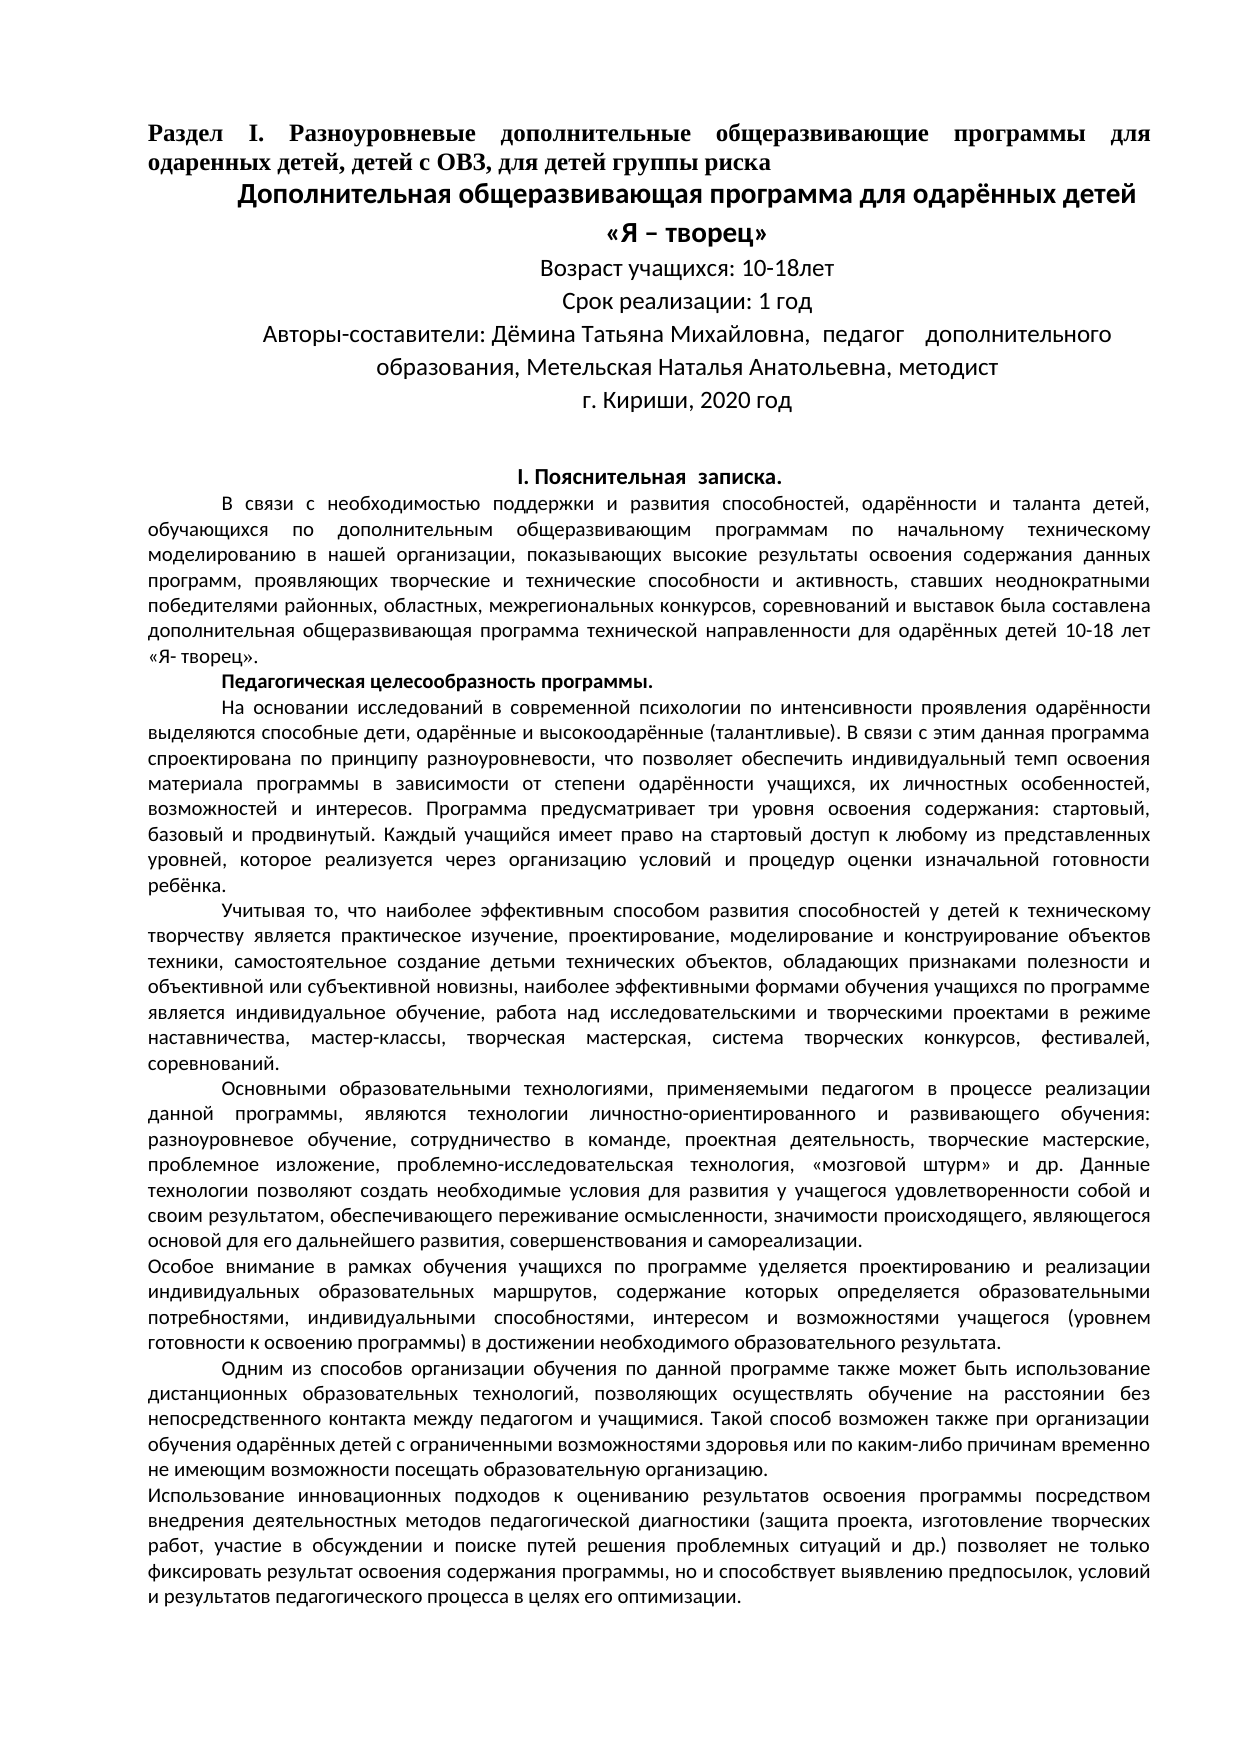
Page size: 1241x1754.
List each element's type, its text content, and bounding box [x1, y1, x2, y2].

text Педагогическая целесообразность программы. [148, 668, 1152, 694]
list Дополнительная общеразвивающая программа для одарённых детей [223, 176, 1152, 211]
list «Я – творец» [223, 214, 1152, 250]
text В связи с необходимостью поддержки и развития способностей, одарённости и таланта детей, обучающихся по дополнительным общеразвивающим программам по начальному техническому моделированию в нашей организации, показывающих высокие результаты освоения содержания данных программ, проявляющих творческие и технические способности и активность, ставших неоднократными победителями районных, областных, межрегиональных конкурсов, соревнований и выставок была составлена дополнительная общеразвивающая программа технической направленности для одарённых детей 10-18 лет «Я- творец». [148, 491, 1152, 668]
list Авторы-составители: Дёмина Татьяна Михайловна, педагог дополнительного образования, Метельская Наталья Анатольевна, методист [223, 318, 1152, 382]
list Срок реализации: 1 год [223, 285, 1152, 316]
text Особое внимание в рамках обучения учащихся по программе уделяется проектированию и реализации индивидуальных образовательных маршрутов, содержание которых определяется образовательными потребностями, индивидуальными способностями, интересом и возможностями учащегося (уровнем готовности к освоению программы) в достижении необходимого образовательного результата. [148, 1253, 1152, 1355]
list Возраст учащихся: 10-18лет [223, 252, 1152, 283]
subtitle I. Пояснительная записка. [148, 462, 1152, 491]
text Одним из способов организации обучения по данной программе также может быть использование дистанционных образовательных технологий, позволяющих осуществлять обучение на расстоянии без непосредственного контакта между педагогом и учащимися. Такой способ возможен также при организации обучения одарённых детей с ограниченными возможностями здоровья или по каким-либо причинам временно не имеющим возможности посещать образовательную организацию. [148, 1355, 1152, 1482]
text Основными образовательными технологиями, применяемыми педагогом в процессе реализации данной программы, являются технологии личностно-ориентированного и развивающего обучения: разноуровневое обучение, сотрудничество в команде, проектная деятельность, творческие мастерские, проблемное изложение, проблемно-исследовательская технология, «мозговой штурм» и др. Данные технологии позволяют создать необходимые условия для развития у учащегося удовлетворенности собой и своим результатом, обеспечивающего переживание осмысленности, значимости происходящего, являющегося основой для его дальнейшего развития, совершенствования и самореализации. [148, 1075, 1152, 1253]
text Раздел I. Разноуровневые дополнительные общеразвивающие программы для одаренных детей, детей с ОВЗ, для детей группы риска [148, 118, 1152, 176]
text Использование инновационных подходов к оцениванию результатов освоения программы посредством внедрения деятельностных методов педагогической диагностики (защита проекта, изготовление творческих работ, участие в обсуждении и поиске путей решения проблемных ситуаций и др.) позволяет не только фиксировать результат освоения содержания программы, но и способствует выявлению предпосылок, условий и результатов педагогического процесса в целях его оптимизации. [148, 1482, 1152, 1609]
text Учитывая то, что наиболее эффективным способом развития способностей у детей к техническому творчеству является практическое изучение, проектирование, моделирование и конструирование объектов техники, самостоятельное создание детьми технических объектов, обладающих признаками полезности и объективной или субъективной новизны, наиболее эффективными формами обучения учащихся по программе является индивидуальное обучение, работа над исследовательскими и творческими проектами в режиме наставничества, мастер-классы, творческая мастерская, система творческих конкурсов, фестивалей, соревнований. [148, 897, 1152, 1075]
text На основании исследований в современной психологии по интенсивности проявления одарённости выделяются способные дети, одарённые и высокоодарённые (талантливые). В связи с этим данная программа спроектирована по принципу разноуровневости, что позволяет обеспечить индивидуальный темп освоения материала программы в зависимости от степени одарённости учащихся, их личностных особенностей, возможностей и интересов. Программа предусматривает три уровня освоения содержания: стартовый, базовый и продвинутый. Каждый учащийся имеет право на стартовый доступ к любому из представленных уровней, которое реализуется через организацию условий и процедур оценки изначальной готовности ребёнка. [148, 694, 1152, 897]
list г. Кириши, 2020 год [223, 384, 1152, 415]
